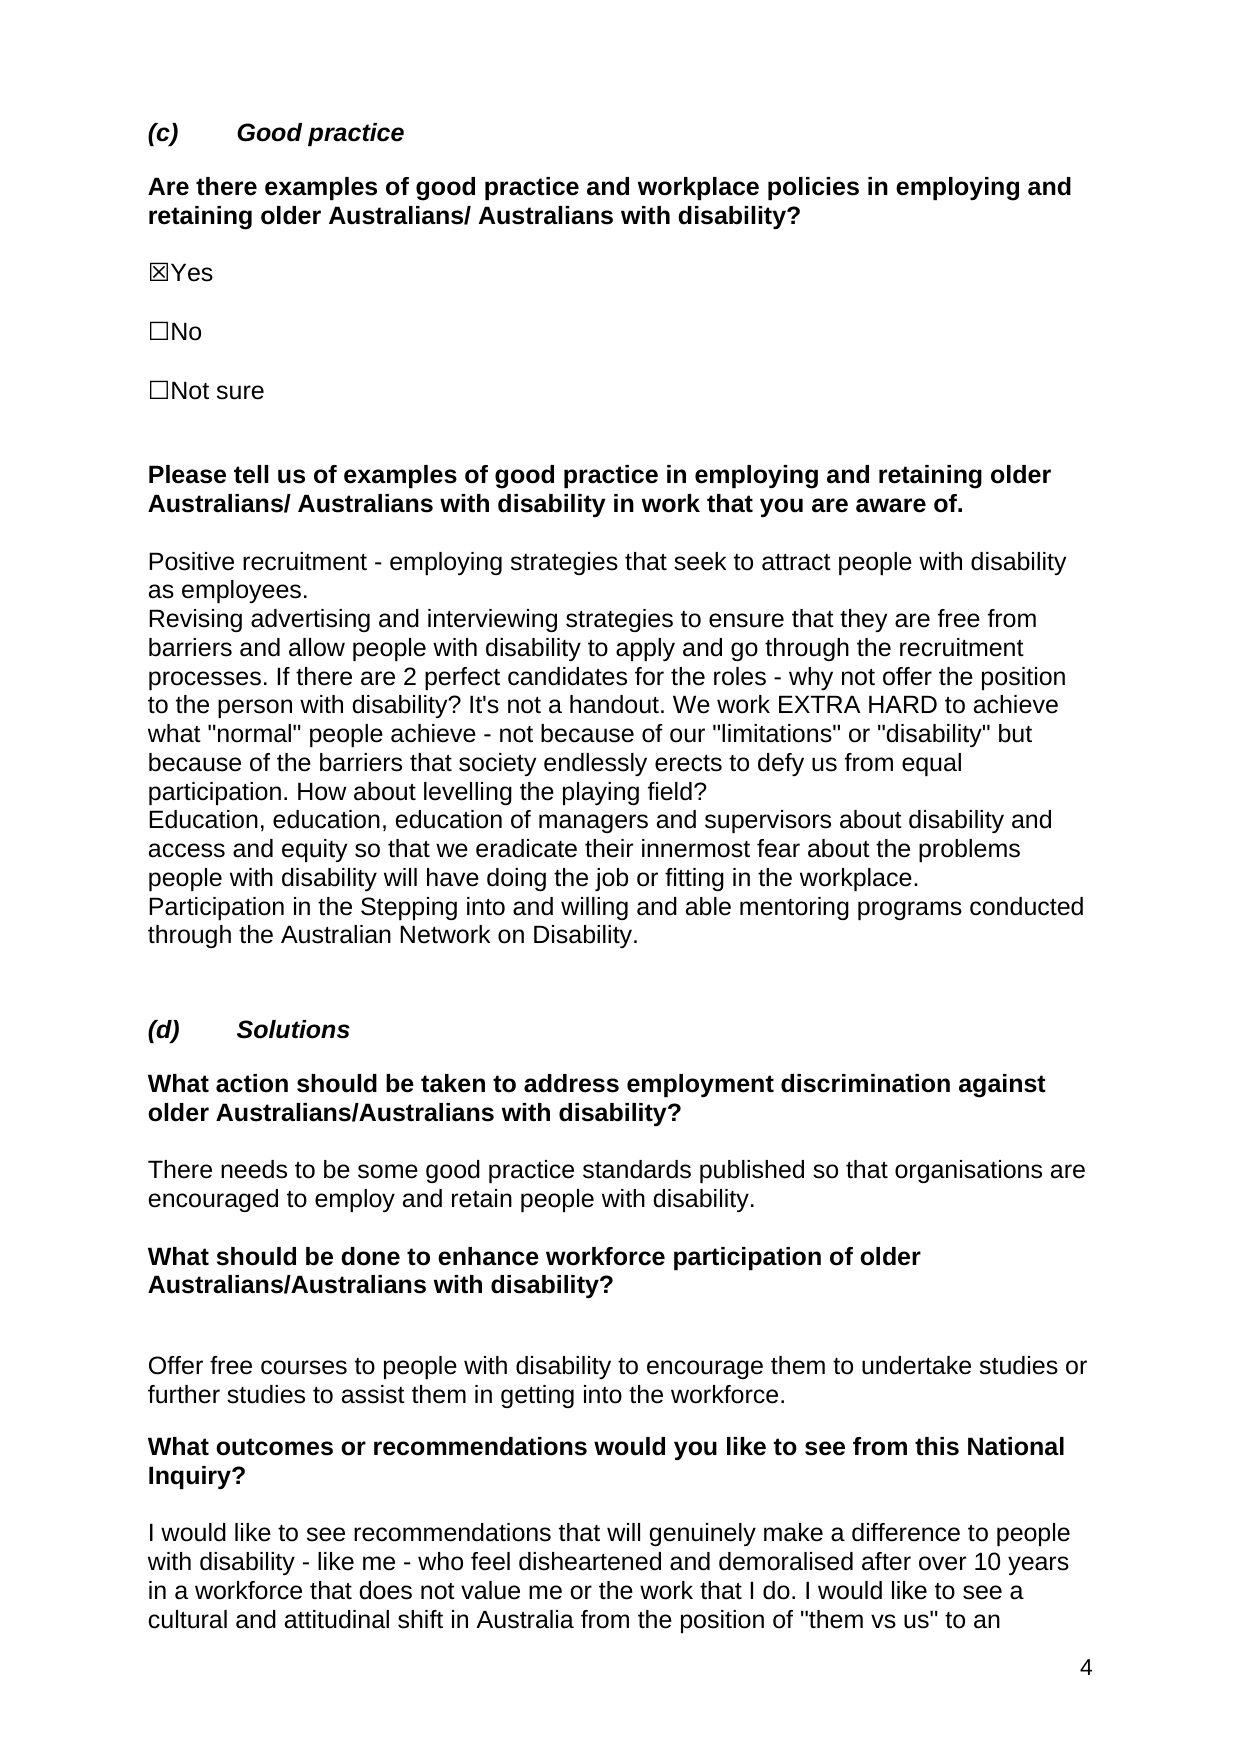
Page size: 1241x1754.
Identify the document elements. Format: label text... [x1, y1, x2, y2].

text Offer free courses to people with disability to encourage them to undertake studies or further studies to assist them in getting into the workforce. [148, 1351, 1092, 1409]
text Please tell us of examples of good practice in employing and retaining older Australians/ Australians with disability in work that you are aware of. [148, 460, 1092, 518]
text Positive recruitment - employing strategies that seek to attract people with disability as employees. [148, 547, 1092, 604]
text No [148, 313, 1092, 347]
text Yes [148, 254, 1092, 288]
text Participation in the Stepping into and willing and able mentoring programs conducted through the Australian Network on Disability. [148, 892, 1092, 949]
text There needs to be some good practice standards published so that organisations are encouraged to employ and retain people with disability. [148, 1155, 1092, 1213]
text Education, education, education of managers and supervisors about disability and access and equity so that we eradicate their innermost fear about the problems people with disability will have doing the job or fitting in the workplace. [148, 805, 1092, 892]
text What outcomes or recommendations would you like to see from this National Inquiry? [148, 1432, 1092, 1490]
subtitle Good practice [148, 118, 1092, 147]
text What should be done to enhance workforce participation of older Australians/Australians with disability? [148, 1242, 1092, 1299]
text Are there examples of good practice and workplace policies in employing and retaining older Australians/ Australians with disability? [148, 172, 1092, 229]
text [148, 1518, 1092, 1633]
text What action should be taken to address employment discrimination against older Australians/Australians with disability? [148, 1069, 1092, 1127]
text Not sure [148, 372, 1092, 407]
subtitle Solutions [148, 1015, 1092, 1044]
text Revising advertising and interviewing strategies to ensure that they are free from barriers and allow people with disability to apply and go through the recruitment processes. If there are 2 perfect candidates for the roles - why not offer the position to the person with disability? It's not a handout. We work EXTRA HARD to achieve what "normal" people achieve - not because of our "limitations" or "disability" but because of the barriers that society endlessly erects to defy us from equal participation. How about levelling the playing field? [148, 604, 1092, 805]
